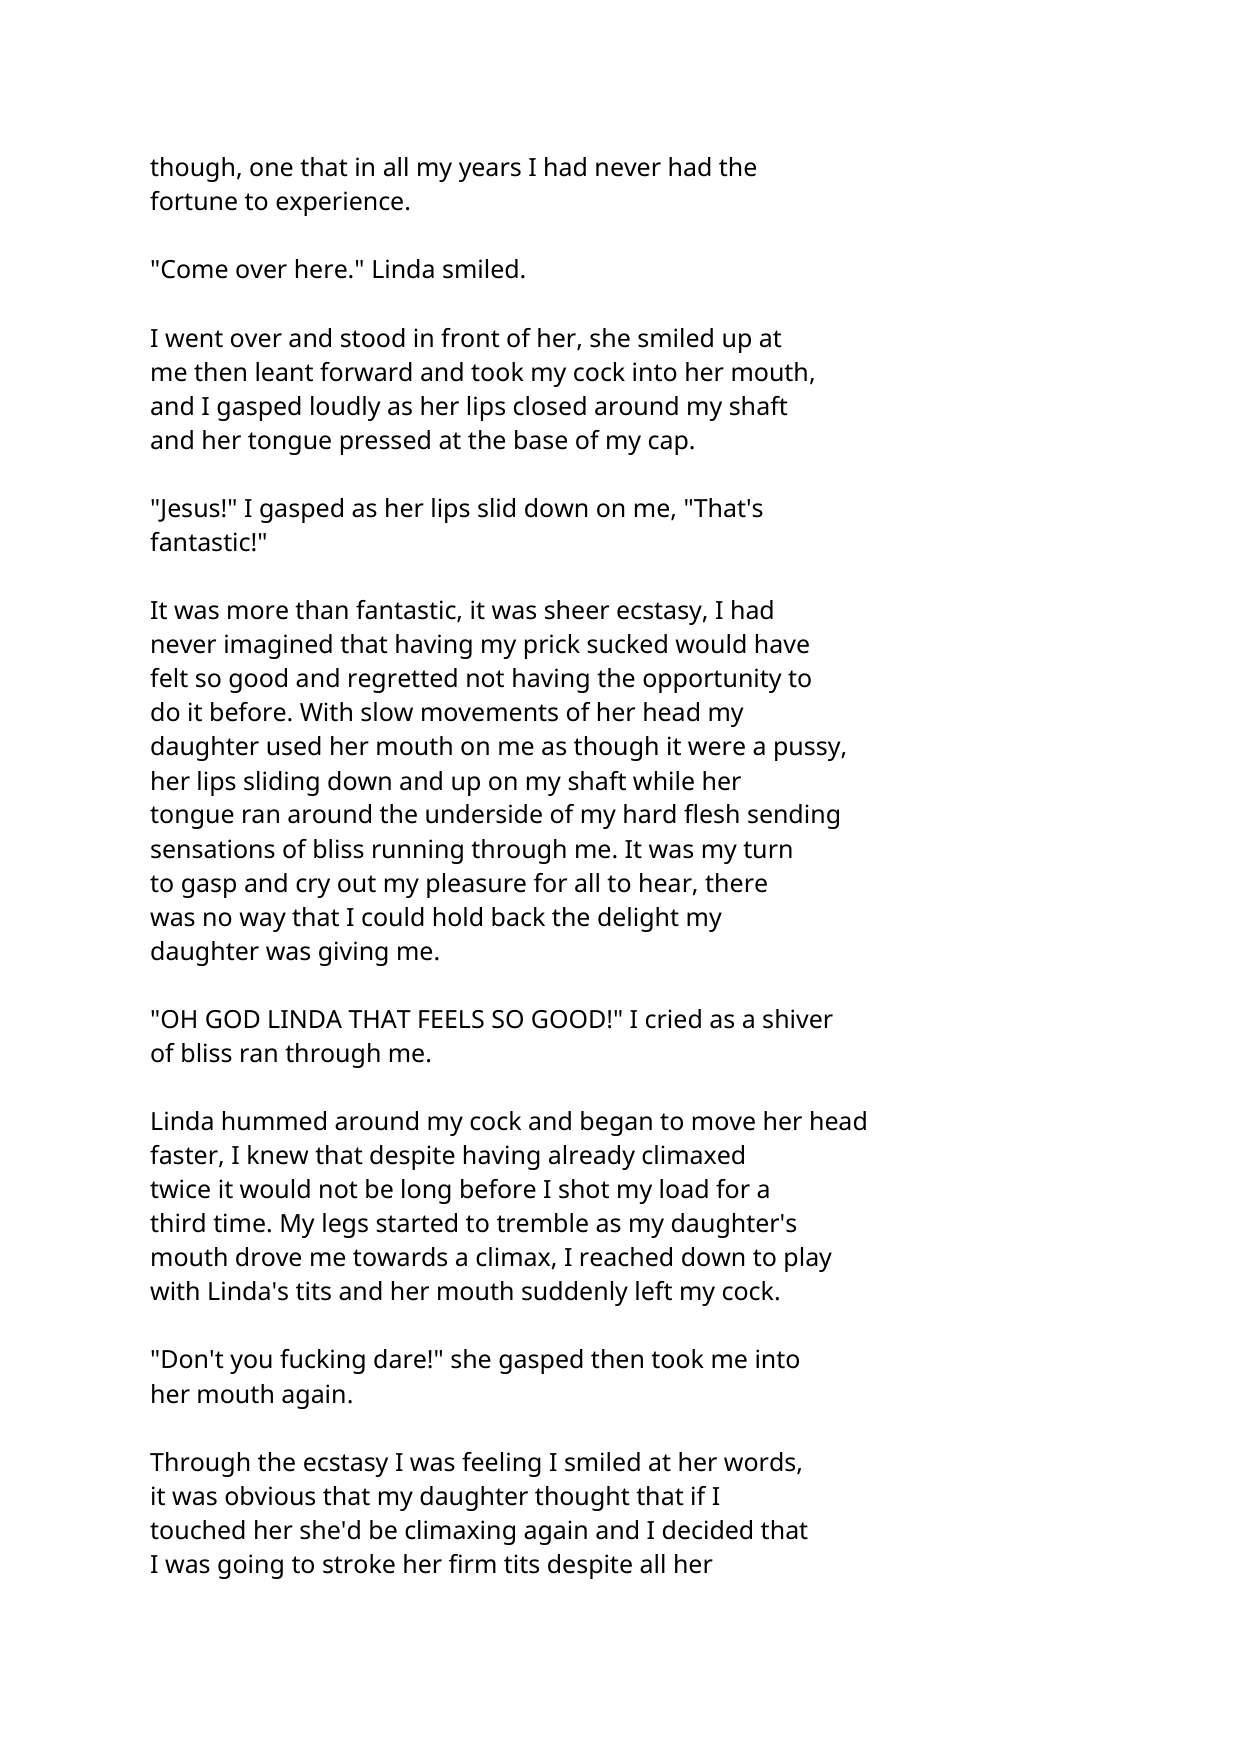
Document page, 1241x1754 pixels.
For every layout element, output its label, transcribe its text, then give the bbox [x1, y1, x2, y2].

text to gasp and cry out my pleasure for all to hear, there [150, 865, 1090, 899]
text Through the ecstasy I was feeling I smiled at her words, [150, 1444, 1090, 1478]
text fantastic!" [150, 525, 1090, 559]
text "Come over here." Linda smiled. [150, 252, 1090, 286]
text tongue ran around the underside of my hard flesh sending [150, 797, 1090, 831]
text her lips sliding down and up on my shaft while her [150, 763, 1090, 797]
text Linda hummed around my cock and began to move her head [150, 1104, 1090, 1138]
text do it before. With slow movements of her head my [150, 695, 1090, 729]
text "Don't you fucking dare!" she gasped then took me into [150, 1342, 1090, 1376]
text me then leant forward and took my cock into her mouth, [150, 354, 1090, 388]
text "Jesus!" I gasped as her lips slid down on me, "That's [150, 491, 1090, 525]
text daughter used her mouth on me as though it were a pussy, [150, 729, 1090, 763]
text and her tongue pressed at the base of my cap. [150, 422, 1090, 457]
text faster, I knew that despite having already climaxed [150, 1138, 1090, 1172]
text of bliss ran through me. [150, 1036, 1090, 1070]
text with Linda's tits and her mouth suddenly left my cock. [150, 1274, 1090, 1308]
text sensations of bliss running through me. It was my turn [150, 831, 1090, 865]
text It was more than fantastic, it was sheer ecstasy, I had [150, 593, 1090, 627]
text her mouth again. [150, 1376, 1090, 1410]
text and I gasped loudly as her lips closed around my shaft [150, 388, 1090, 422]
text daughter was giving me. [150, 933, 1090, 967]
text twice it would not be long before I shot my load for a [150, 1172, 1090, 1206]
text third time. My legs started to tremble as my daughter's [150, 1206, 1090, 1240]
text felt so good and regretted not having the opportunity to [150, 661, 1090, 695]
text I went over and stood in front of her, she smiled up at [150, 320, 1090, 354]
text was no way that I could hold back the delight my [150, 899, 1090, 933]
text mouth drove me towards a climax, I reached down to play [150, 1240, 1090, 1274]
text never imagined that having my prick sucked would have [150, 627, 1090, 661]
text though, one that in all my years I had never had the [150, 150, 1090, 184]
text touched her she'd be climaxing again and I decided that [150, 1512, 1090, 1547]
text it was obvious that my daughter thought that if I [150, 1478, 1090, 1512]
text fortune to experience. [150, 184, 1090, 218]
text "OH GOD LINDA THAT FEELS SO GOOD!" I cried as a shiver [150, 1002, 1090, 1036]
text I was going to stroke her firm tits despite all her [150, 1547, 1090, 1581]
